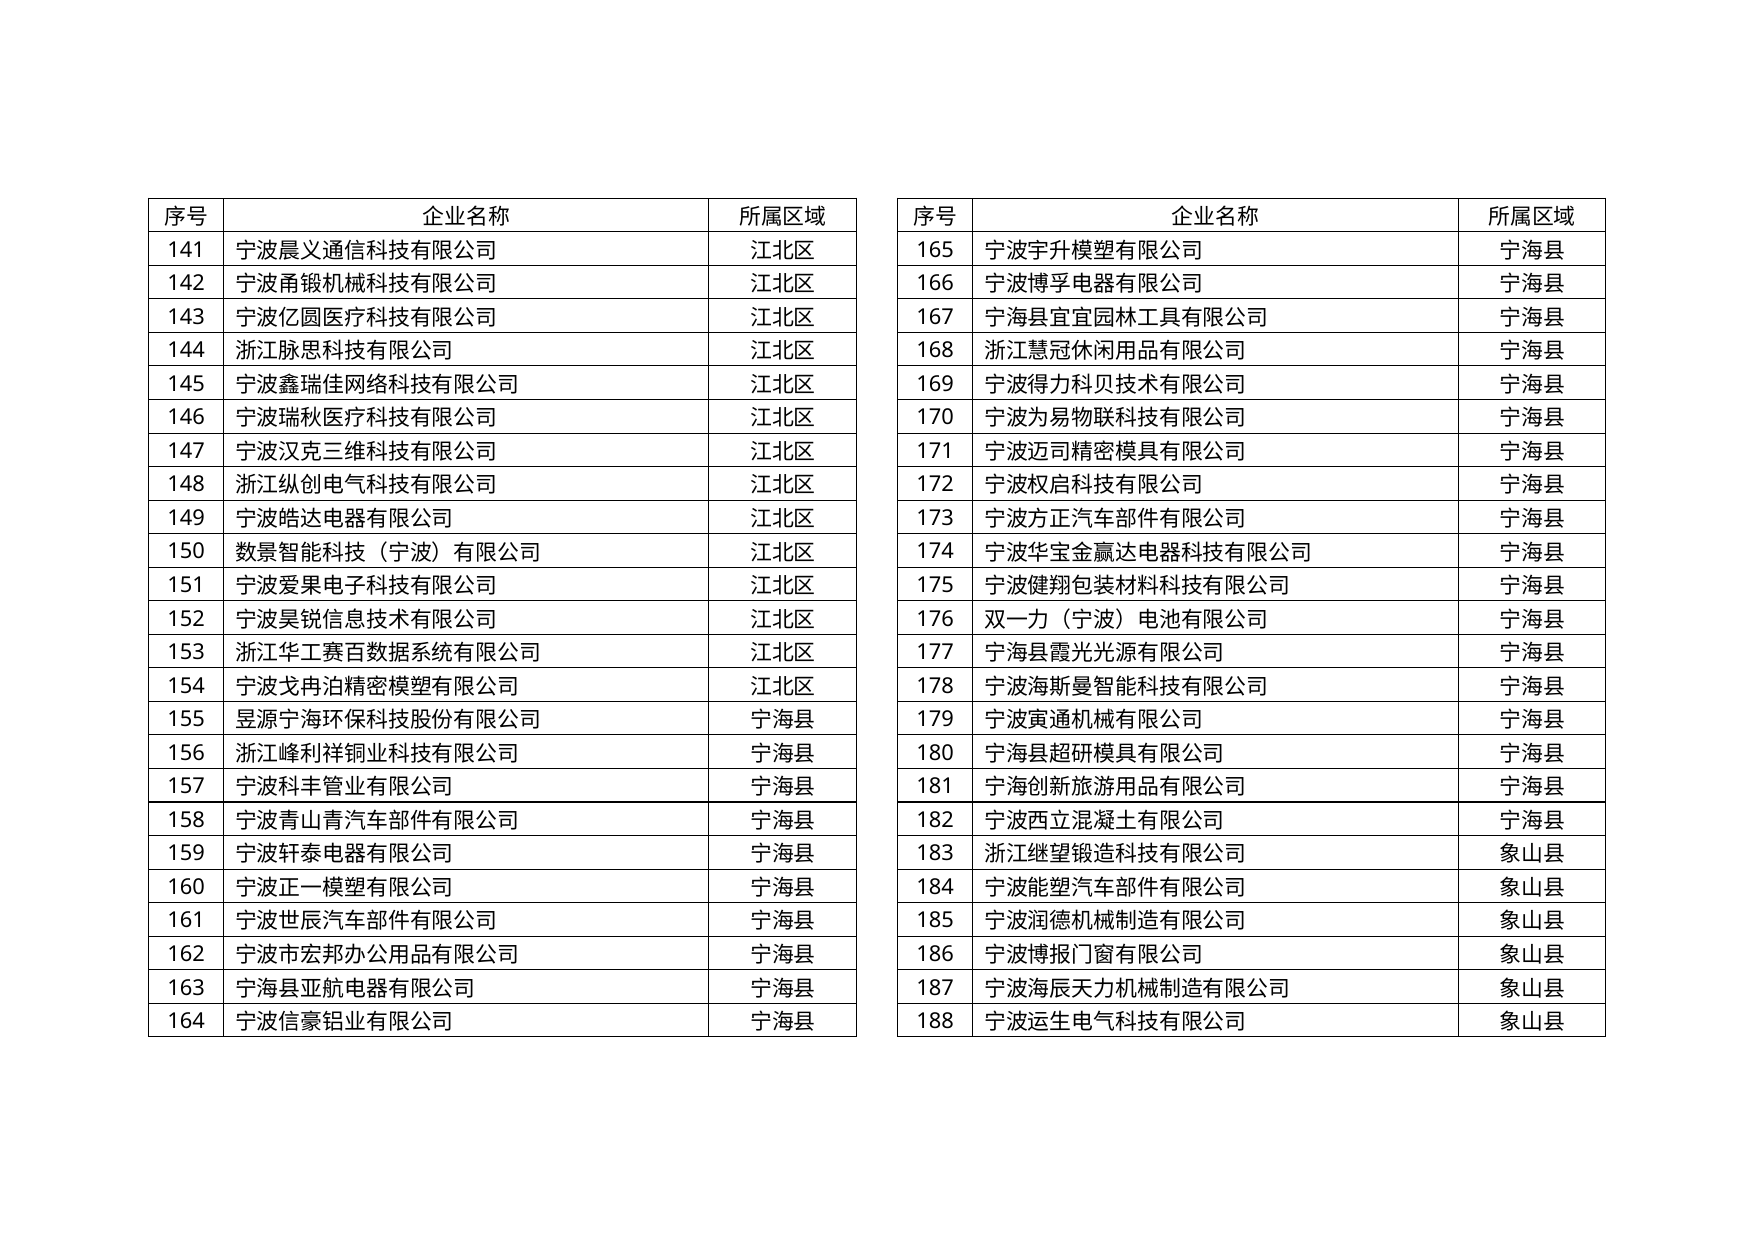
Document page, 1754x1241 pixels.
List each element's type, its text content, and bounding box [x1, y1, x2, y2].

table_cell 江北区 [709, 434, 856, 466]
table_cell 宁波海辰天力机械制造有限公司 [973, 970, 1458, 1003]
table_cell 169 [898, 366, 972, 399]
table_cell 象山县 [1459, 870, 1605, 902]
table_cell 151 [149, 568, 223, 600]
table_cell 145 [149, 366, 223, 399]
table_cell 163 [149, 970, 223, 1003]
table_cell 188 [898, 1004, 972, 1036]
table_cell 184 [898, 870, 972, 902]
table_cell 宁海县 [709, 702, 856, 734]
table_cell 宁波润德机械制造有限公司 [973, 903, 1458, 936]
table_cell 江北区 [709, 501, 856, 533]
table_cell 149 [149, 501, 223, 533]
table_cell 173 [898, 501, 972, 533]
table_cell 宁海创新旅游用品有限公司 [973, 769, 1458, 801]
table_cell 157 [149, 769, 223, 801]
table_cell 宁海县 [1459, 299, 1605, 332]
table_cell 宁波博孚电器有限公司 [973, 266, 1458, 298]
table_cell 166 [898, 266, 972, 298]
table_cell 象山县 [1459, 970, 1605, 1003]
table_cell 152 [149, 601, 223, 634]
table_cell 143 [149, 299, 223, 332]
table_cell 185 [898, 903, 972, 936]
table_cell 江北区 [709, 534, 856, 567]
table_header 序号 [898, 199, 972, 231]
table_cell 宁海县 [1459, 803, 1605, 835]
table_cell 宁海县 [1459, 366, 1605, 399]
table_cell 江北区 [709, 333, 856, 365]
table_cell 167 [898, 299, 972, 332]
table_cell 宁海县 [709, 836, 856, 868]
table_cell 宁海县 [709, 803, 856, 835]
table_header 所属区域 [1459, 199, 1605, 231]
table_cell 宁波迈司精密模具有限公司 [973, 434, 1458, 466]
table_cell 数景智能科技（宁波）有限公司 [224, 534, 708, 567]
table_cell 浙江华工赛百数据系统有限公司 [224, 635, 708, 667]
table_cell 156 [149, 735, 223, 768]
table_cell 宁波青山青汽车部件有限公司 [224, 803, 708, 835]
table_cell 183 [898, 836, 972, 868]
table_cell 宁海县 [1459, 601, 1605, 634]
table_cell 宁海县 [1459, 635, 1605, 667]
table_cell 宁海县 [1459, 266, 1605, 298]
table_cell 宁海县 [1459, 333, 1605, 365]
table_cell 148 [149, 467, 223, 499]
table_cell 昱源宁海环保科技股份有限公司 [224, 702, 708, 734]
table_cell 180 [898, 735, 972, 768]
table_cell 江北区 [709, 668, 856, 701]
table_cell 宁波宇升模塑有限公司 [973, 232, 1458, 265]
table_cell 181 [898, 769, 972, 801]
table_cell 江北区 [709, 400, 856, 432]
table_header 企业名称 [224, 199, 708, 231]
table_cell 宁波华宝金赢达电器科技有限公司 [973, 534, 1458, 567]
table_cell 159 [149, 836, 223, 868]
table_cell 宁波戈冉泊精密模塑有限公司 [224, 668, 708, 701]
table_cell 江北区 [709, 635, 856, 667]
table_cell 宁海县 [709, 970, 856, 1003]
table_cell 江北区 [709, 266, 856, 298]
table_cell 154 [149, 668, 223, 701]
table_cell 江北区 [709, 366, 856, 399]
table_cell 161 [149, 903, 223, 936]
table_cell 142 [149, 266, 223, 298]
table_cell 宁波寅通机械有限公司 [973, 702, 1458, 734]
table_cell 141 [149, 232, 223, 265]
table_cell 宁海县 [709, 735, 856, 768]
table_cell 160 [149, 870, 223, 902]
table_cell 宁海县 [1459, 400, 1605, 432]
table_cell 宁海县 [1459, 501, 1605, 533]
table_cell 浙江峰利祥铜业科技有限公司 [224, 735, 708, 768]
table_cell 宁波汉克三维科技有限公司 [224, 434, 708, 466]
table_cell 宁波方正汽车部件有限公司 [973, 501, 1458, 533]
table_cell 宁海县 [1459, 769, 1605, 801]
table_cell 宁波世辰汽车部件有限公司 [224, 903, 708, 936]
table_cell 宁波健翔包装材料科技有限公司 [973, 568, 1458, 600]
table_cell 宁波昊锐信息技术有限公司 [224, 601, 708, 634]
table_cell 浙江纵创电气科技有限公司 [224, 467, 708, 499]
table_cell 宁波权启科技有限公司 [973, 467, 1458, 499]
table_cell 宁波能塑汽车部件有限公司 [973, 870, 1458, 902]
table_cell 宁海县 [709, 769, 856, 801]
table_cell 宁波晨义通信科技有限公司 [224, 232, 708, 265]
table_cell 宁波西立混凝土有限公司 [973, 803, 1458, 835]
table_cell 176 [898, 601, 972, 634]
table_cell 150 [149, 534, 223, 567]
table_cell 宁海县 [709, 903, 856, 936]
table_header 所属区域 [709, 199, 856, 231]
table_header 企业名称 [973, 199, 1458, 231]
table_cell 宁海县 [1459, 534, 1605, 567]
table_cell 江北区 [709, 232, 856, 265]
table_cell 江北区 [709, 568, 856, 600]
table_cell 象山县 [1459, 937, 1605, 969]
table_cell 宁海县宜宜园林工具有限公司 [973, 299, 1458, 332]
table_cell 宁海县 [1459, 702, 1605, 734]
table_cell 158 [149, 803, 223, 835]
table_cell 宁波瑞秋医疗科技有限公司 [224, 400, 708, 432]
table_cell 174 [898, 534, 972, 567]
table_cell 宁海县霞光光源有限公司 [973, 635, 1458, 667]
table_cell 象山县 [1459, 1004, 1605, 1036]
table_cell 宁海县 [1459, 568, 1605, 600]
table_cell 浙江脉思科技有限公司 [224, 333, 708, 365]
table_cell 宁海县 [709, 937, 856, 969]
table_cell 162 [149, 937, 223, 969]
table_cell 宁海县 [1459, 232, 1605, 265]
table_cell 江北区 [709, 601, 856, 634]
table_cell 宁波甬锻机械科技有限公司 [224, 266, 708, 298]
table_cell 宁海县 [709, 870, 856, 902]
table_cell 179 [898, 702, 972, 734]
table_cell 宁海县 [1459, 467, 1605, 499]
table_cell 宁波皓达电器有限公司 [224, 501, 708, 533]
table_cell 宁波运生电气科技有限公司 [973, 1004, 1458, 1036]
table_cell 象山县 [1459, 836, 1605, 868]
table_cell 宁海县超研模具有限公司 [973, 735, 1458, 768]
table_cell 宁波正一模塑有限公司 [224, 870, 708, 902]
table_cell 146 [149, 400, 223, 432]
table_cell 宁海县亚航电器有限公司 [224, 970, 708, 1003]
table_cell 象山县 [1459, 903, 1605, 936]
table_cell 宁波轩泰电器有限公司 [224, 836, 708, 868]
table_cell 187 [898, 970, 972, 1003]
table_cell 147 [149, 434, 223, 466]
table_cell 江北区 [709, 467, 856, 499]
table_cell 170 [898, 400, 972, 432]
table_cell 宁波科丰管业有限公司 [224, 769, 708, 801]
table_cell 164 [149, 1004, 223, 1036]
table_cell 宁波得力科贝技术有限公司 [973, 366, 1458, 399]
table_cell 浙江慧冠休闲用品有限公司 [973, 333, 1458, 365]
table_cell 153 [149, 635, 223, 667]
table_cell 宁波博报门窗有限公司 [973, 937, 1458, 969]
table_cell 171 [898, 434, 972, 466]
table_cell 宁海县 [709, 1004, 856, 1036]
table_cell 182 [898, 803, 972, 835]
table_cell 177 [898, 635, 972, 667]
table_cell 宁波市宏邦办公用品有限公司 [224, 937, 708, 969]
table_header 序号 [149, 199, 223, 231]
table_cell 186 [898, 937, 972, 969]
table_cell 浙江继望锻造科技有限公司 [973, 836, 1458, 868]
table_cell 宁海县 [1459, 668, 1605, 701]
table_cell 宁海县 [1459, 434, 1605, 466]
table_cell 178 [898, 668, 972, 701]
table_cell 宁波海斯曼智能科技有限公司 [973, 668, 1458, 701]
table_cell 宁波爱果电子科技有限公司 [224, 568, 708, 600]
table_cell 165 [898, 232, 972, 265]
table_cell 宁波鑫瑞佳网络科技有限公司 [224, 366, 708, 399]
table_cell 宁波为易物联科技有限公司 [973, 400, 1458, 432]
table_cell 155 [149, 702, 223, 734]
table_cell 175 [898, 568, 972, 600]
table_cell 宁海县 [1459, 735, 1605, 768]
table_cell 172 [898, 467, 972, 499]
table_cell 双一力（宁波）电池有限公司 [973, 601, 1458, 634]
table_cell 宁波信豪铝业有限公司 [224, 1004, 708, 1036]
table_cell 168 [898, 333, 972, 365]
table_cell 144 [149, 333, 223, 365]
table_cell 宁波亿圆医疗科技有限公司 [224, 299, 708, 332]
table_cell 江北区 [709, 299, 856, 332]
